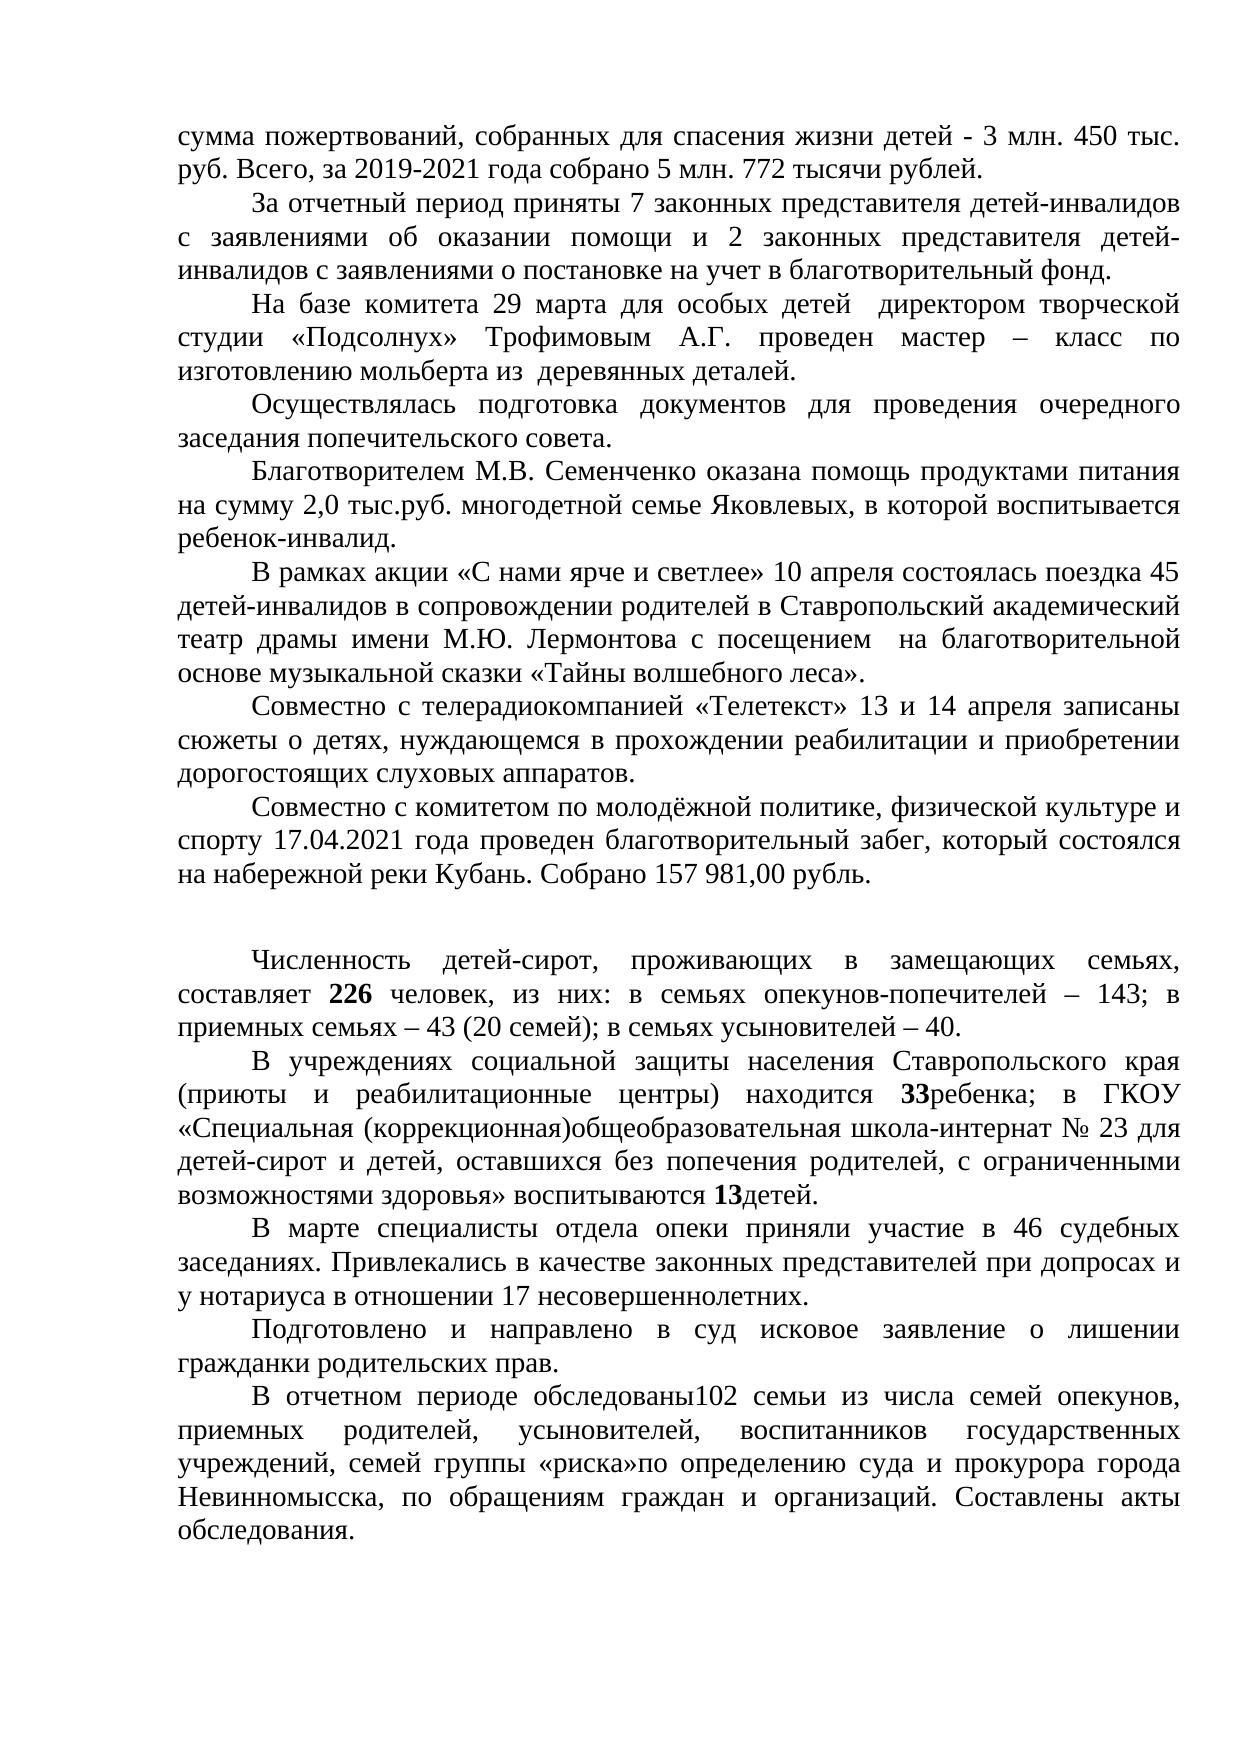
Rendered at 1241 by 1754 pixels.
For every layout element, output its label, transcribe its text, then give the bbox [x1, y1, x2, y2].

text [177, 118, 1181, 185]
text Совместно с телерадиокомпанией «Телетекст» 13 и 14 апреля записаны сюжеты о детях, нуждающемся в прохождении реабилитации и приобретении дорогостоящих слуховых аппаратов. [177, 688, 1181, 789]
text В рамках акции «С нами ярче и светлее» 10 апреля состоялась поездка 45 детей-инвалидов в сопровождении родителей в Ставропольский академический театр драмы имени М.Ю. Лермонтова с посещением на благотворительной основе музыкальной сказки «Тайны волшебного леса». [177, 554, 1181, 688]
text За отчетный период приняты 7 законных представителя детей-инвалидов с заявлениями об оказании помощи и 2 законных представителя детей-инвалидов с заявлениями о постановке на учет в благотворительный фонд. [177, 185, 1181, 286]
text Благотворителем М.В. Семенченко оказана помощь продуктами питания на сумму 2,0 тыс.руб. многодетной семье Яковлевых, в которой воспитывается ребенок-инвалид. [177, 453, 1181, 554]
text В учреждениях социальной защиты населения Ставропольского края (приюты и реабилитационные центры) находится 33ребенка; в ГКОУ «Специальная (коррекционная)общеобразовательная школа-интернат № 23 для детей-сирот и детей, оставшихся без попечения родителей, с ограниченными возможностями здоровья» воспитываются 13детей. [177, 1043, 1181, 1211]
text В отчетном периоде обследованы102 семьи из числа семей опекунов, приемных родителей, усыновителей, воспитанников государственных учреждений, семей группы «риска»по определению суда и прокурора города Невинномысска, по обращениям граждан и организаций. Составлены акты обследования. [177, 1378, 1181, 1546]
list Подготовлено и направлено в суд исковое заявление о лишении гражданки родительских прав. [177, 1311, 1181, 1378]
text Осуществлялась подготовка документов для проведения очередного заседания попечительского совета. [177, 386, 1181, 453]
text Совместно с комитетом по молодёжной политике, физической культуре и спорту 17.04.2021 года проведен благотворительный забег, который состоялся на набережной реки Кубань. Собрано 157 981,00 рубль. [177, 789, 1181, 889]
text Численность детей-сирот, проживающих в замещающих семьях, составляет 226 человек, из них: в семьях опекунов-попечителей – 143; в приемных семьях – 43 (20 семей); в семьях усыновителей – 40. [177, 942, 1181, 1043]
text В марте специалисты отдела опеки приняли участие в 46 судебных заседаниях. Привлекались в качестве законных представителей при допросах и у нотариуса в отношении 17 несовершеннолетних. [177, 1211, 1181, 1311]
text На базе комитета 29 марта для особых детей директором творческой студии «Подсолнух» Трофимовым А.Г. проведен мастер – класс по изготовлению мольберта из деревянных деталей. [177, 286, 1181, 386]
